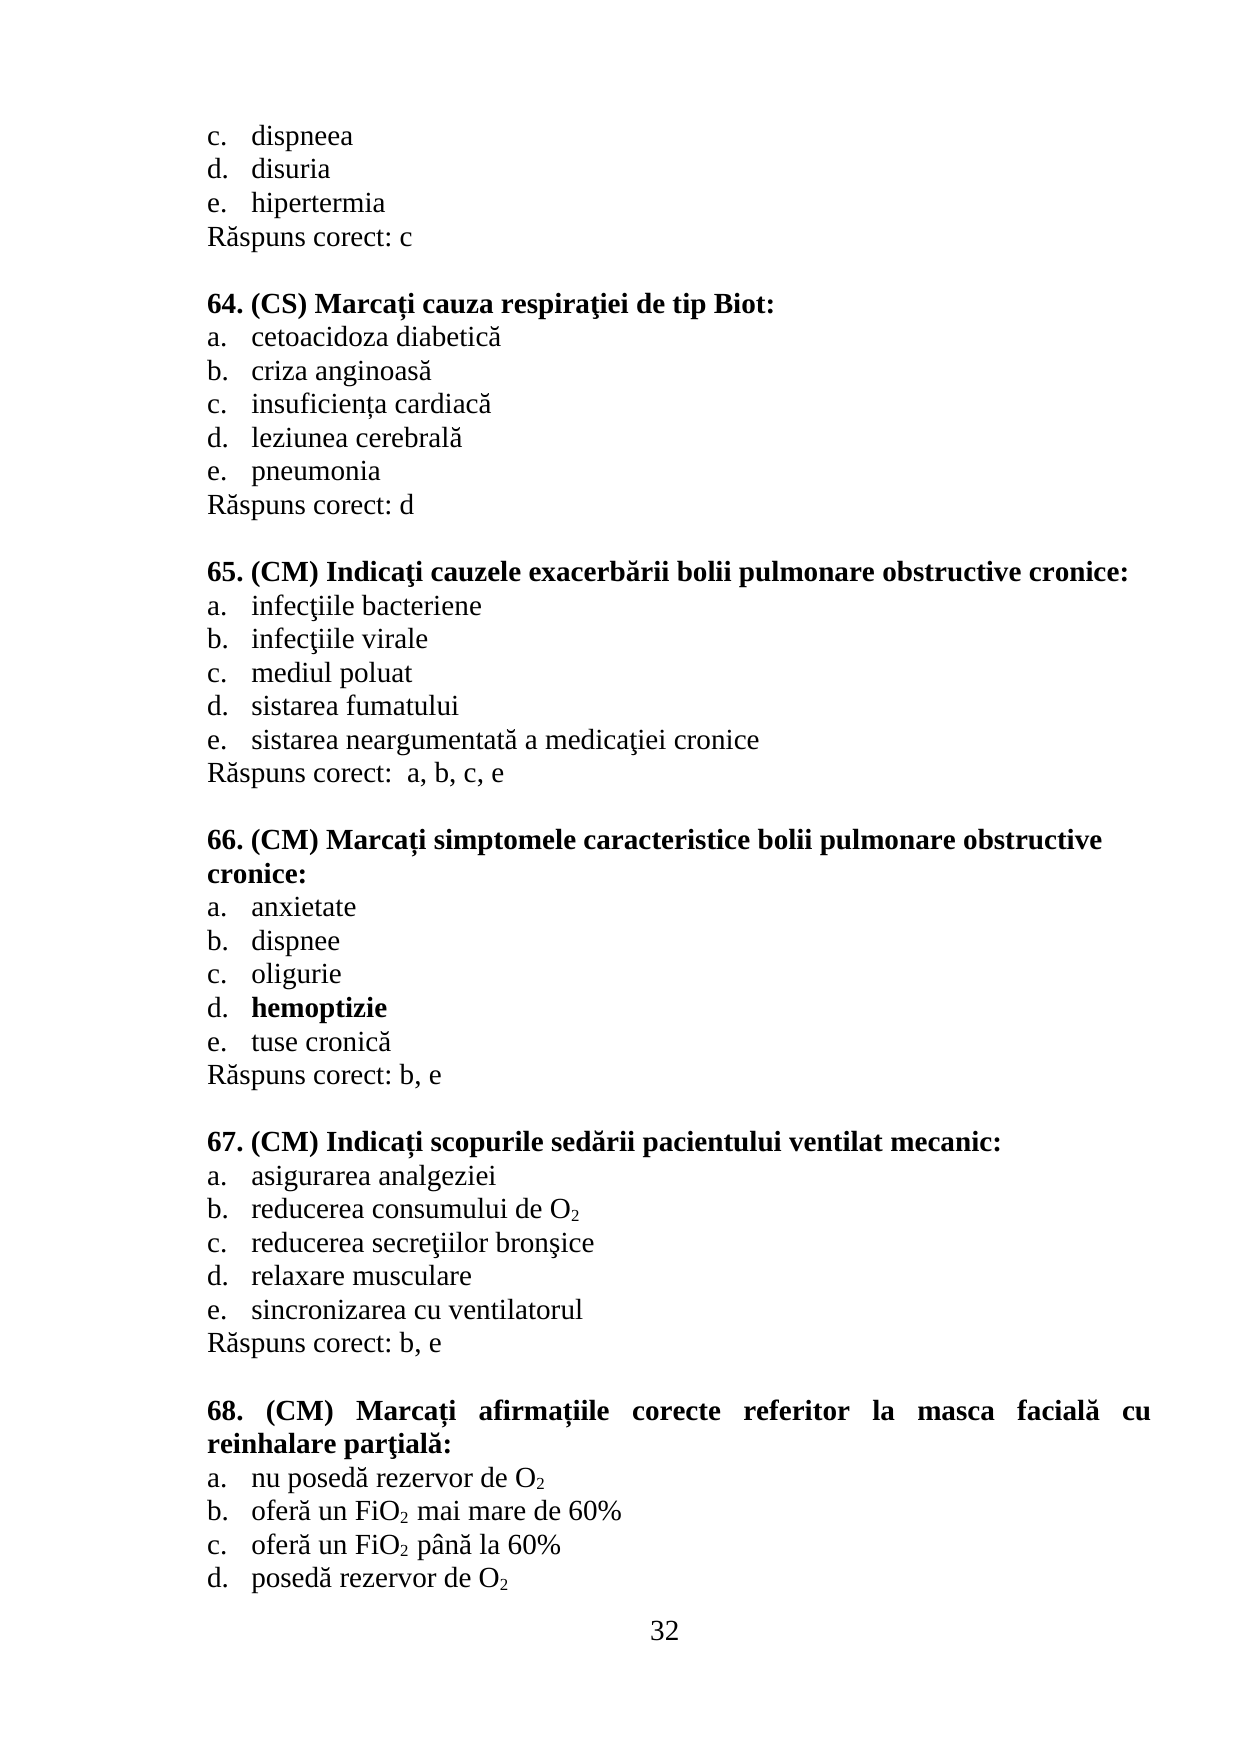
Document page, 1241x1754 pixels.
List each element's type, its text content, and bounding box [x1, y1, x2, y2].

list tuse cronică [207, 1024, 1152, 1057]
text Răspuns corect: b, e [207, 1326, 1152, 1359]
text 68. (CM) Marcați afirmațiile corecte referitor la masca facială cu reinhalare parţială: [207, 1393, 1152, 1460]
list dispneea [207, 118, 1152, 152]
list disuria [207, 152, 1152, 185]
list oferă un FiO2 mai mare de 60% [207, 1493, 1152, 1527]
list dispnee [207, 923, 1152, 957]
list nu posedă rezervor de O2 [207, 1460, 1152, 1493]
list sincronizarea cu ventilatorul [207, 1292, 1152, 1326]
text 67. (CM) Indicați scopurile sedării pacientului ventilat mecanic: [207, 1124, 1152, 1158]
text Răspuns corect: a, b, c, e [207, 755, 1152, 789]
text 65. (CM) Indicaţi cauzele exacerbării bolii pulmonare obstructive cronice: [430, 554, 1152, 588]
list criza anginoasă [207, 353, 1152, 386]
list relaxare musculare [207, 1258, 1152, 1292]
list mediul poluat [207, 655, 1152, 688]
list sistarea neargumentată a medicaţiei cronice [207, 722, 1152, 755]
list oferă un FiO2 până la 60% [207, 1527, 1152, 1560]
list hipertermia [207, 185, 1152, 219]
list anxietate [207, 889, 1152, 923]
list posedă rezervor de O2 [207, 1560, 1152, 1594]
list infecţiile bacteriene [207, 588, 1152, 621]
text Răspuns corect: d [207, 487, 1152, 521]
list hemoptizie [207, 990, 1152, 1024]
text 64. (CS) Marcați cauza respiraţiei de tip Biot: [207, 286, 1152, 319]
list reducerea secreţiilor bronşice [207, 1225, 1152, 1258]
list insuficiența cardiacă [207, 386, 1152, 420]
text Răspuns corect: b, e [207, 1057, 1152, 1091]
text Răspuns corect: c [207, 219, 1152, 252]
list infecţiile virale [207, 621, 1152, 655]
list cetoacidoza diabetică [207, 319, 1152, 353]
list leziunea cerebrală [207, 420, 1152, 453]
text 66. (CM) Marcați simptomele caracteristice bolii pulmonare obstructive cronice: [207, 822, 1152, 889]
list asigurarea analgeziei [207, 1158, 1152, 1191]
list reducerea consumului de O2 [207, 1191, 1152, 1225]
list oligurie [207, 957, 1152, 990]
list sistarea fumatului [207, 688, 1152, 722]
list pneumonia [207, 453, 1152, 487]
